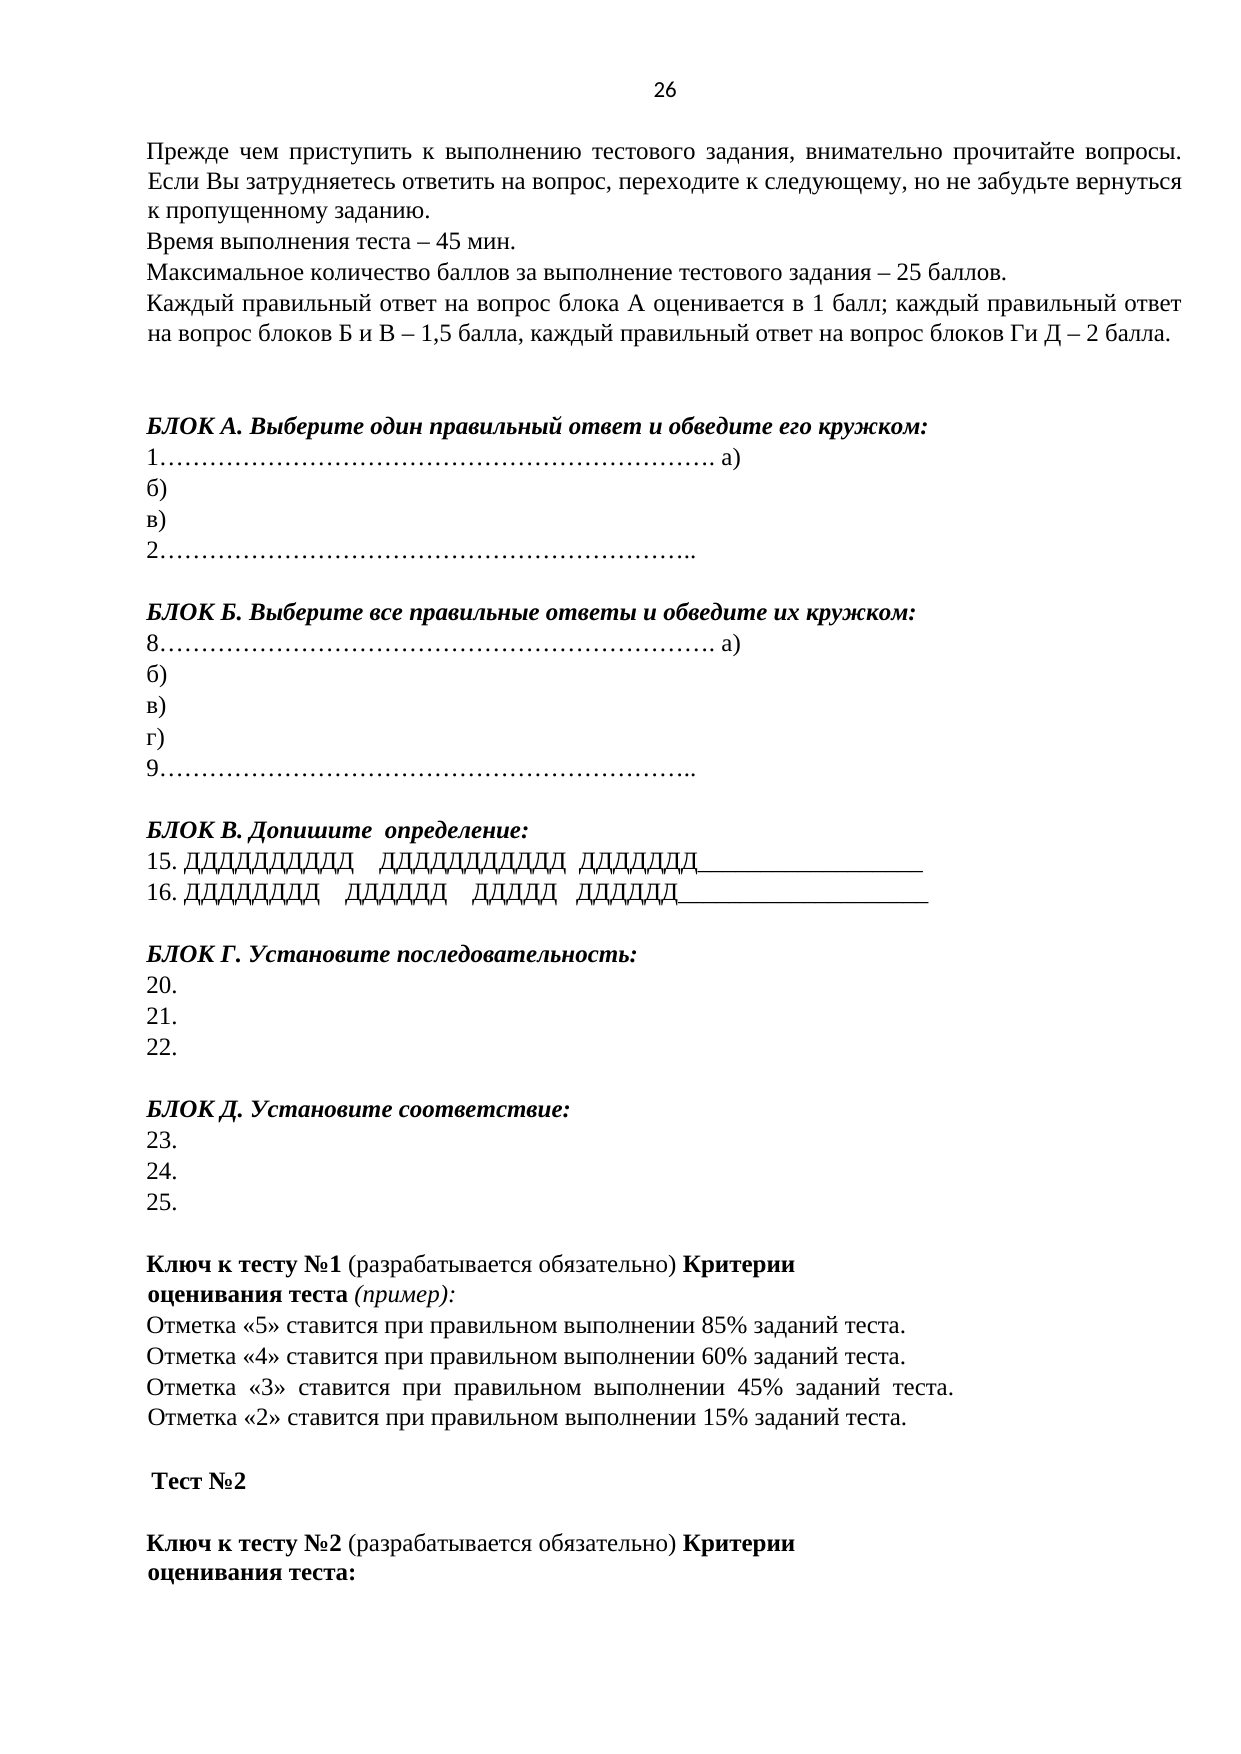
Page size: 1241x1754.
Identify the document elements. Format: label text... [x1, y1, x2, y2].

list ДДДДДДДДДД ДДДДДДДДДДД ДДДДДДД__________________ [146, 846, 1183, 874]
text б) [146, 473, 1183, 502]
text 23. [146, 1125, 1183, 1154]
text Каждый правильный ответ на вопрос блока А оценивается в 1 балл; каждый правильный ответ на вопрос блоков Б и В – 1,5 балла, каждый правильный ответ на вопрос блоков Ги Д – 2 балла. [146, 288, 1183, 347]
text 24. [146, 1156, 1183, 1185]
text Отметка «5» ставится при правильном выполнении 85% заданий теста. [146, 1310, 1183, 1339]
text в) [146, 504, 1183, 533]
text 25. [146, 1187, 1183, 1216]
text 21. [146, 1001, 1183, 1030]
text в) [146, 691, 1183, 719]
text БЛОК Б. Выберите все правильные ответы и обведите их кружком: [146, 597, 1189, 626]
text Время выполнения теста – 45 мин. [146, 226, 1183, 255]
text 20. [146, 970, 1183, 999]
text БЛОК А. Выберите один правильный ответ и обведите его кружком: [146, 411, 1189, 440]
text 22. [146, 1032, 1183, 1061]
text 8…………………………………………………………. а) [146, 628, 743, 657]
text Ключ к тесту №1 (разрабатывается обязательно) Критерии оценивания теста (пример): [146, 1249, 797, 1308]
text БЛОК Г. Установите последовательность: [146, 939, 1189, 968]
text Максимальное количество баллов за выполнение тестового задания – 25 баллов. [146, 257, 1183, 286]
text б) [146, 659, 1183, 688]
text г) [146, 722, 1183, 750]
text БЛОК Д. Установите соответствие: [146, 1094, 1189, 1123]
text 9……………………………………………………….. [146, 753, 1183, 781]
text БЛОК В. Допишите определение: [146, 815, 1189, 843]
text 1…………………………………………………………. а) [146, 442, 743, 471]
text Отметка «4» ставится при правильном выполнении 60% заданий теста. [146, 1341, 1183, 1370]
list ДДДДДДДД ДДДДДД ДДДДД ДДДДДД____________________ [146, 877, 1183, 906]
text Ключ к тесту №2 (разрабатывается обязательно) Критерии оценивания теста: [146, 1528, 797, 1586]
text Тест №2 [136, 1466, 1189, 1494]
text 2……………………………………………………….. [146, 535, 1183, 564]
text Прежде чем приступить к выполнению тестового задания, внимательно прочитайте вопросы. Если Вы затрудняетесь ответить на вопрос, переходите к следующему, но не забудьте вернуться к пропущенному заданию. [146, 136, 1183, 224]
text Отметка «3» ставится при правильном выполнении 45% заданий теста. Отметка «2» ставится при правильном выполнении 15% заданий теста. [146, 1372, 955, 1430]
